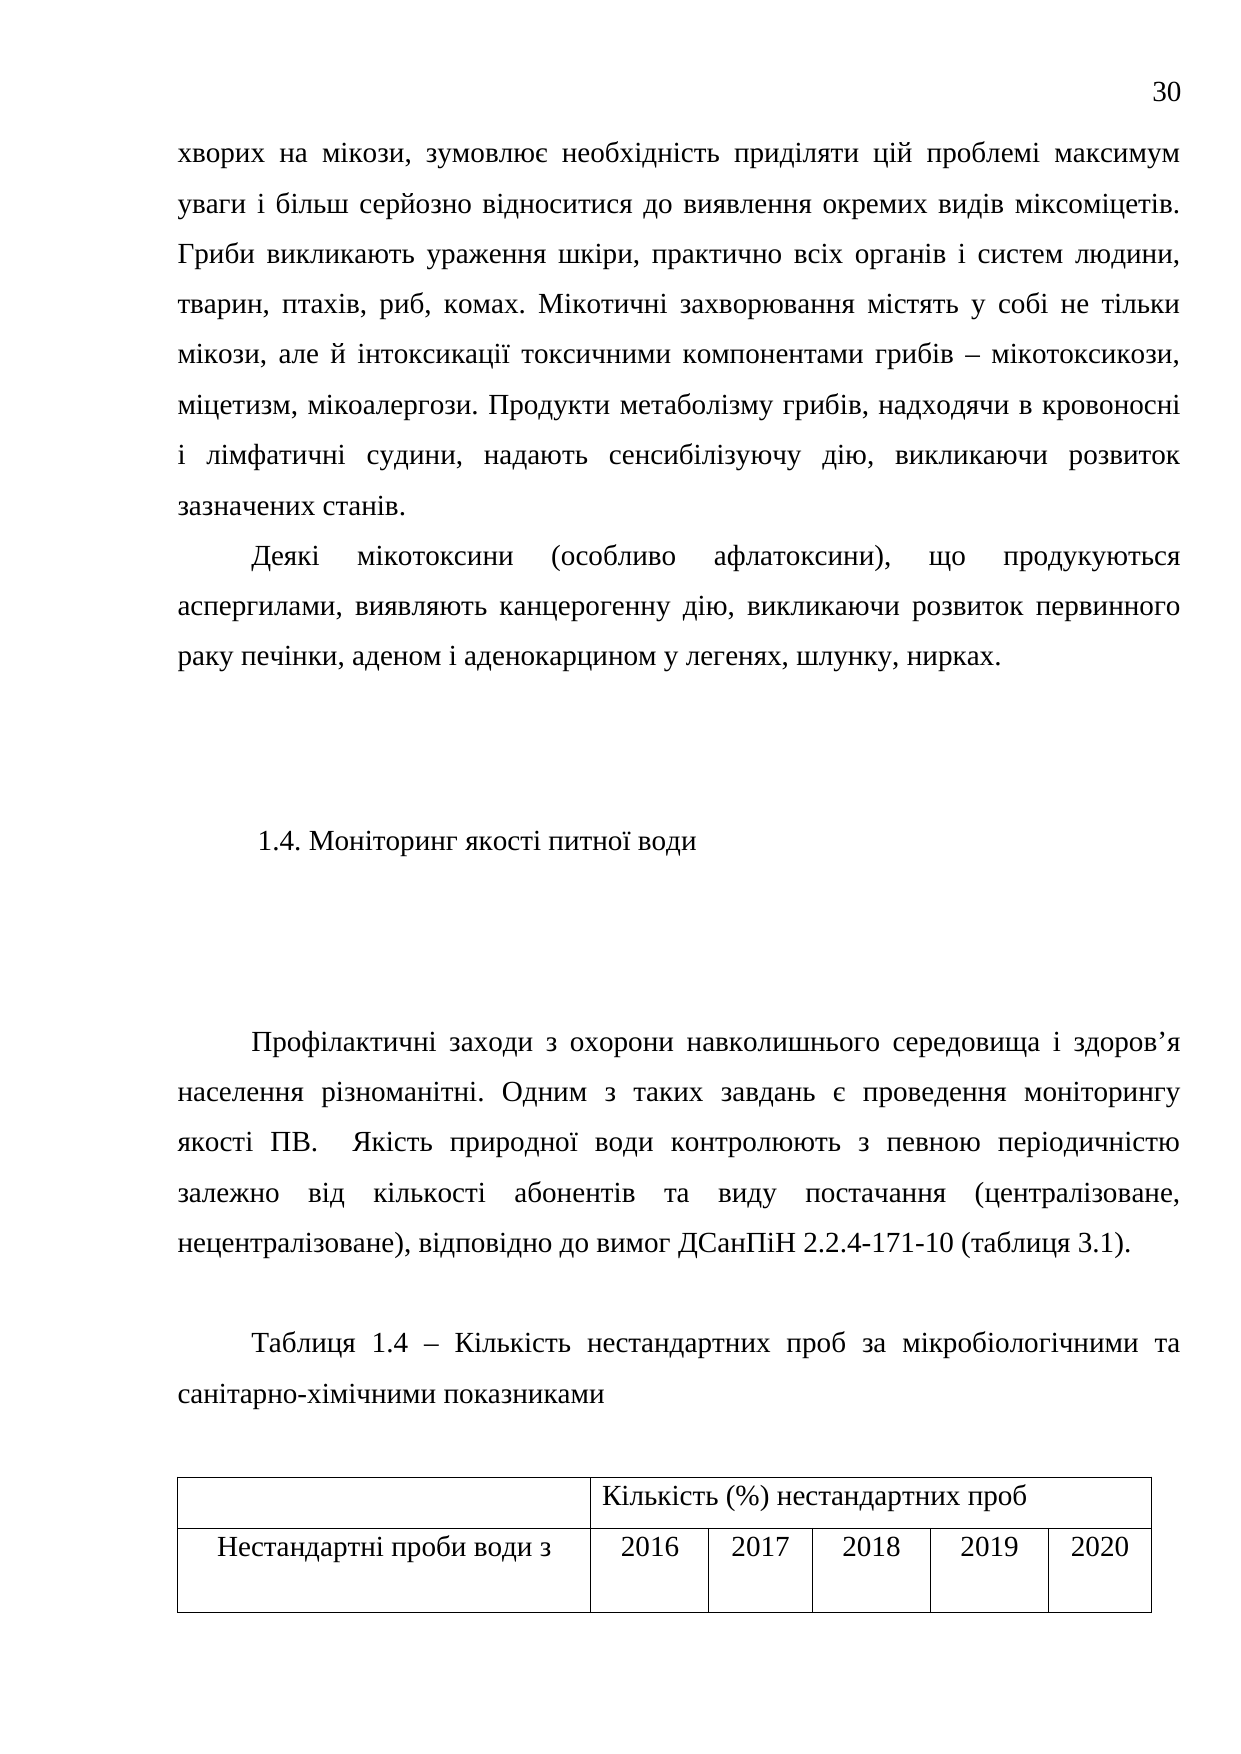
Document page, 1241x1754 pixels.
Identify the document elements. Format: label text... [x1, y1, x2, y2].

table_header Кількість (%) нестандартних проб [591, 1478, 1151, 1528]
table_cell 2017 [709, 1529, 812, 1612]
table_cell 2018 [813, 1529, 930, 1612]
table_cell 2019 [931, 1529, 1048, 1612]
text Таблиця 1.4 – Кількість нестандартних проб за мікробіологічними та санітарно-хімічними показниками [177, 1326, 1181, 1409]
text 1.4. Моніторинг якості питної води [177, 823, 1181, 856]
table_cell 2016 [591, 1529, 708, 1612]
text Деякі мікотоксини (особливо афлатоксини), що продукуються аспергилами, виявляють канцерогенну дію, викликаючи розвиток первинного раку печінки, аденом і аденокарцином у легенях, шлунку, нирках. [177, 538, 1181, 672]
table_cell 2020 [1049, 1529, 1151, 1612]
table_header [178, 1478, 590, 1528]
table_cell Нестандартні проби води з [178, 1529, 590, 1612]
text Профілактичні заходи з охорони навколишнього середовища і здоров’я населення різноманітні. Одним з таких завдань є проведення моніторингу якості ПВ. Якість природної води контролюють з певною періодичністю залежно від кількості абонентів та виду постачання (централізоване, нецентралізоване), відповідно до вимог ДСанПіН 2.2.4-171-10 (таблиця 3.1). [177, 1024, 1181, 1258]
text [177, 135, 1181, 521]
